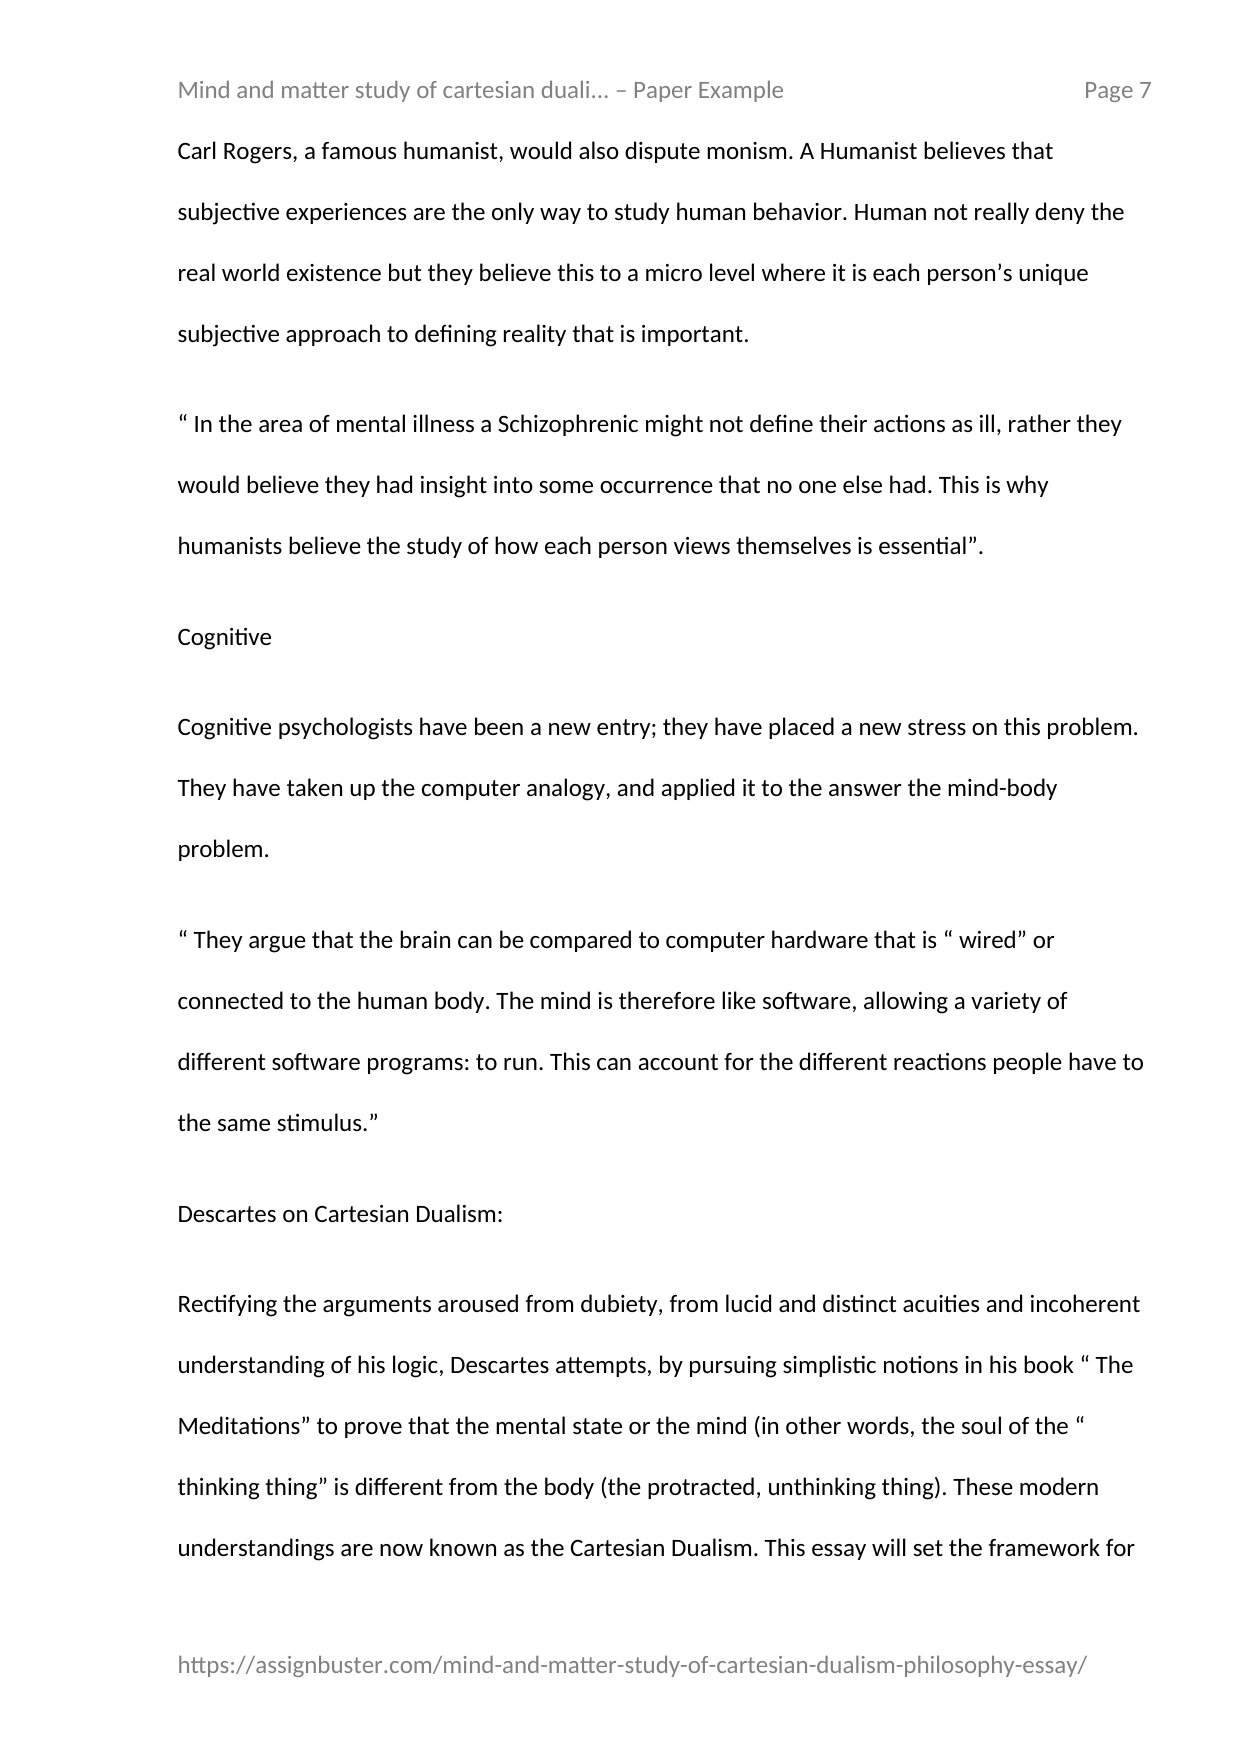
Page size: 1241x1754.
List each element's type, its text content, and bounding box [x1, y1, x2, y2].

text Cognitive psychologists have been a new entry; they have placed a new stress on this problem. They have taken up the computer analogy, and applied it to the answer the mind-body problem. [177, 712, 1152, 864]
text Descartes on Cartesian Dualism: [177, 1198, 1152, 1228]
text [177, 1288, 1152, 1563]
text Carl Rogers, a famous humanist, would also dispute monism. A Humanist believes that subjective experiences are the only way to study human behavior. Human not really deny the real world existence but they believe this to a micro level where it is each person’s unique subjective approach to defining reality that is important. [177, 135, 1152, 348]
text Cognitive [177, 621, 1152, 652]
text “ They argue that the brain can be compared to computer hardware that is “ wired” or connected to the human body. The mind is therefore like software, allowing a variety of different software programs: to run. This can account for the different reactions people have to the same stimulus.” [177, 924, 1152, 1138]
text “ In the area of mental illness a Schizophrenic might not define their actions as ill, rather they would believe they had insight into some occurrence that no one else had. This is why humanists believe the study of how each person views themselves is essential”. [177, 408, 1152, 561]
